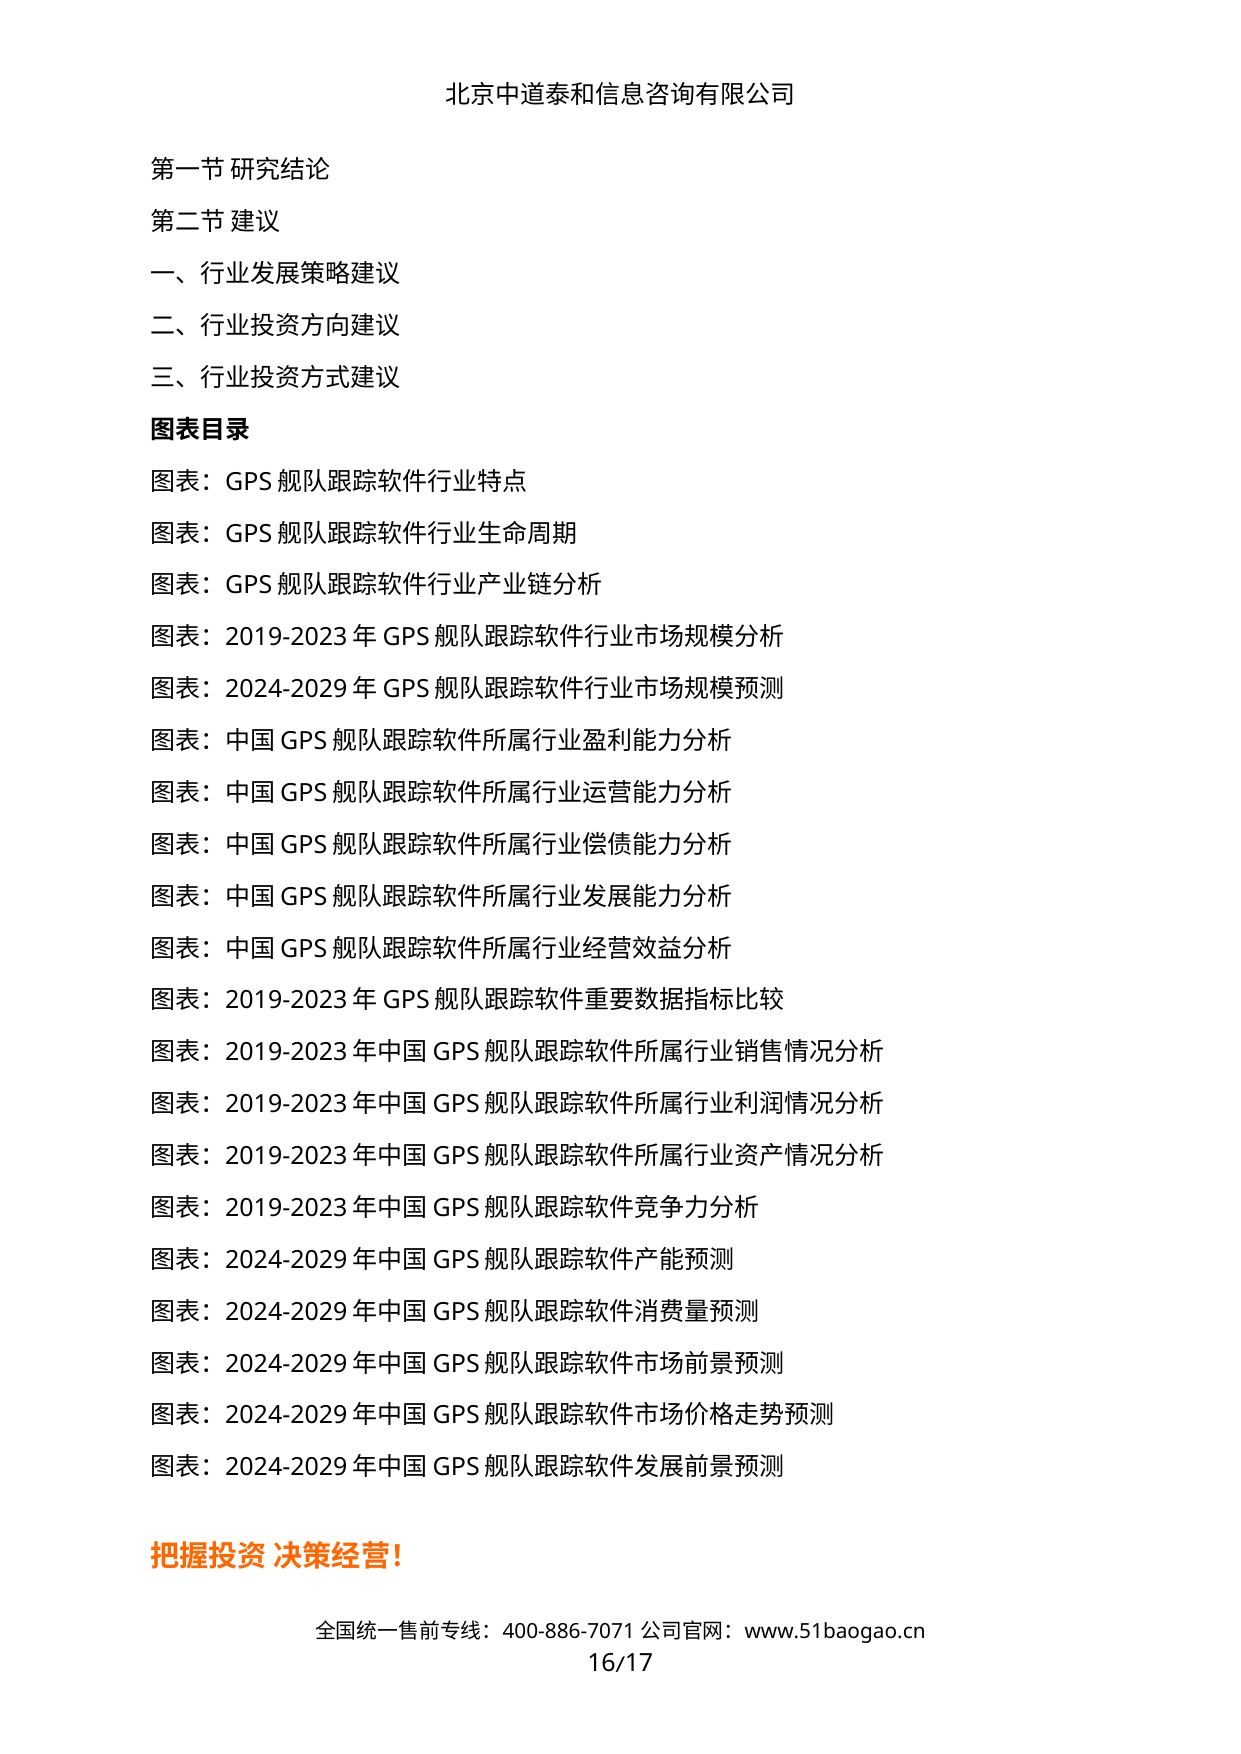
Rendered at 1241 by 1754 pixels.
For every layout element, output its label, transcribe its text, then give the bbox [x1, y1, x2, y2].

text 第一节 研究结论 [150, 150, 1090, 186]
text 图表：中国GPS舰队跟踪软件所属行业经营效益分析 [150, 928, 1090, 964]
text 图表：2019-2023年中国GPS舰队跟踪软件所属行业销售情况分析 [150, 1032, 1090, 1068]
text 图表：2019-2023年中国GPS舰队跟踪软件所属行业利润情况分析 [150, 1084, 1090, 1120]
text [150, 1499, 1090, 1575]
text 图表：2019-2023年GPS舰队跟踪软件重要数据指标比较 [150, 980, 1090, 1016]
text 图表：GPS舰队跟踪软件行业特点 [150, 461, 1090, 497]
text 图表：GPS舰队跟踪软件行业产业链分析 [150, 565, 1090, 601]
text 图表：2024-2029年中国GPS舰队跟踪软件产能预测 [150, 1239, 1090, 1276]
text 图表目录 [150, 409, 1090, 446]
text 图表：中国GPS舰队跟踪软件所属行业盈利能力分析 [150, 721, 1090, 757]
text 二、行业投资方向建议 [150, 306, 1090, 342]
text 图表：2024-2029年中国GPS舰队跟踪软件发展前景预测 [150, 1447, 1090, 1483]
text 图表：2024-2029年中国GPS舰队跟踪软件消费量预测 [150, 1291, 1090, 1327]
text 图表：2019-2023年中国GPS舰队跟踪软件所属行业资产情况分析 [150, 1136, 1090, 1172]
text 第二节 建议 [150, 202, 1090, 238]
text 图表：GPS舰队跟踪软件行业生命周期 [150, 513, 1090, 549]
text 图表：2024-2029年中国GPS舰队跟踪软件市场前景预测 [150, 1343, 1090, 1379]
text 图表：2019-2023年GPS舰队跟踪软件行业市场规模分析 [150, 617, 1090, 653]
text 一、行业发展策略建议 [150, 254, 1090, 290]
text 图表：中国GPS舰队跟踪软件所属行业发展能力分析 [150, 876, 1090, 912]
text 图表：中国GPS舰队跟踪软件所属行业运营能力分析 [150, 772, 1090, 809]
text 图表：2024-2029年中国GPS舰队跟踪软件市场价格走势预测 [150, 1395, 1090, 1431]
text 图表：2024-2029年GPS舰队跟踪软件行业市场规模预测 [150, 669, 1090, 705]
text 图表：中国GPS舰队跟踪软件所属行业偿债能力分析 [150, 824, 1090, 861]
text 图表：2019-2023年中国GPS舰队跟踪软件竞争力分析 [150, 1187, 1090, 1224]
text 三、行业投资方式建议 [150, 357, 1090, 394]
